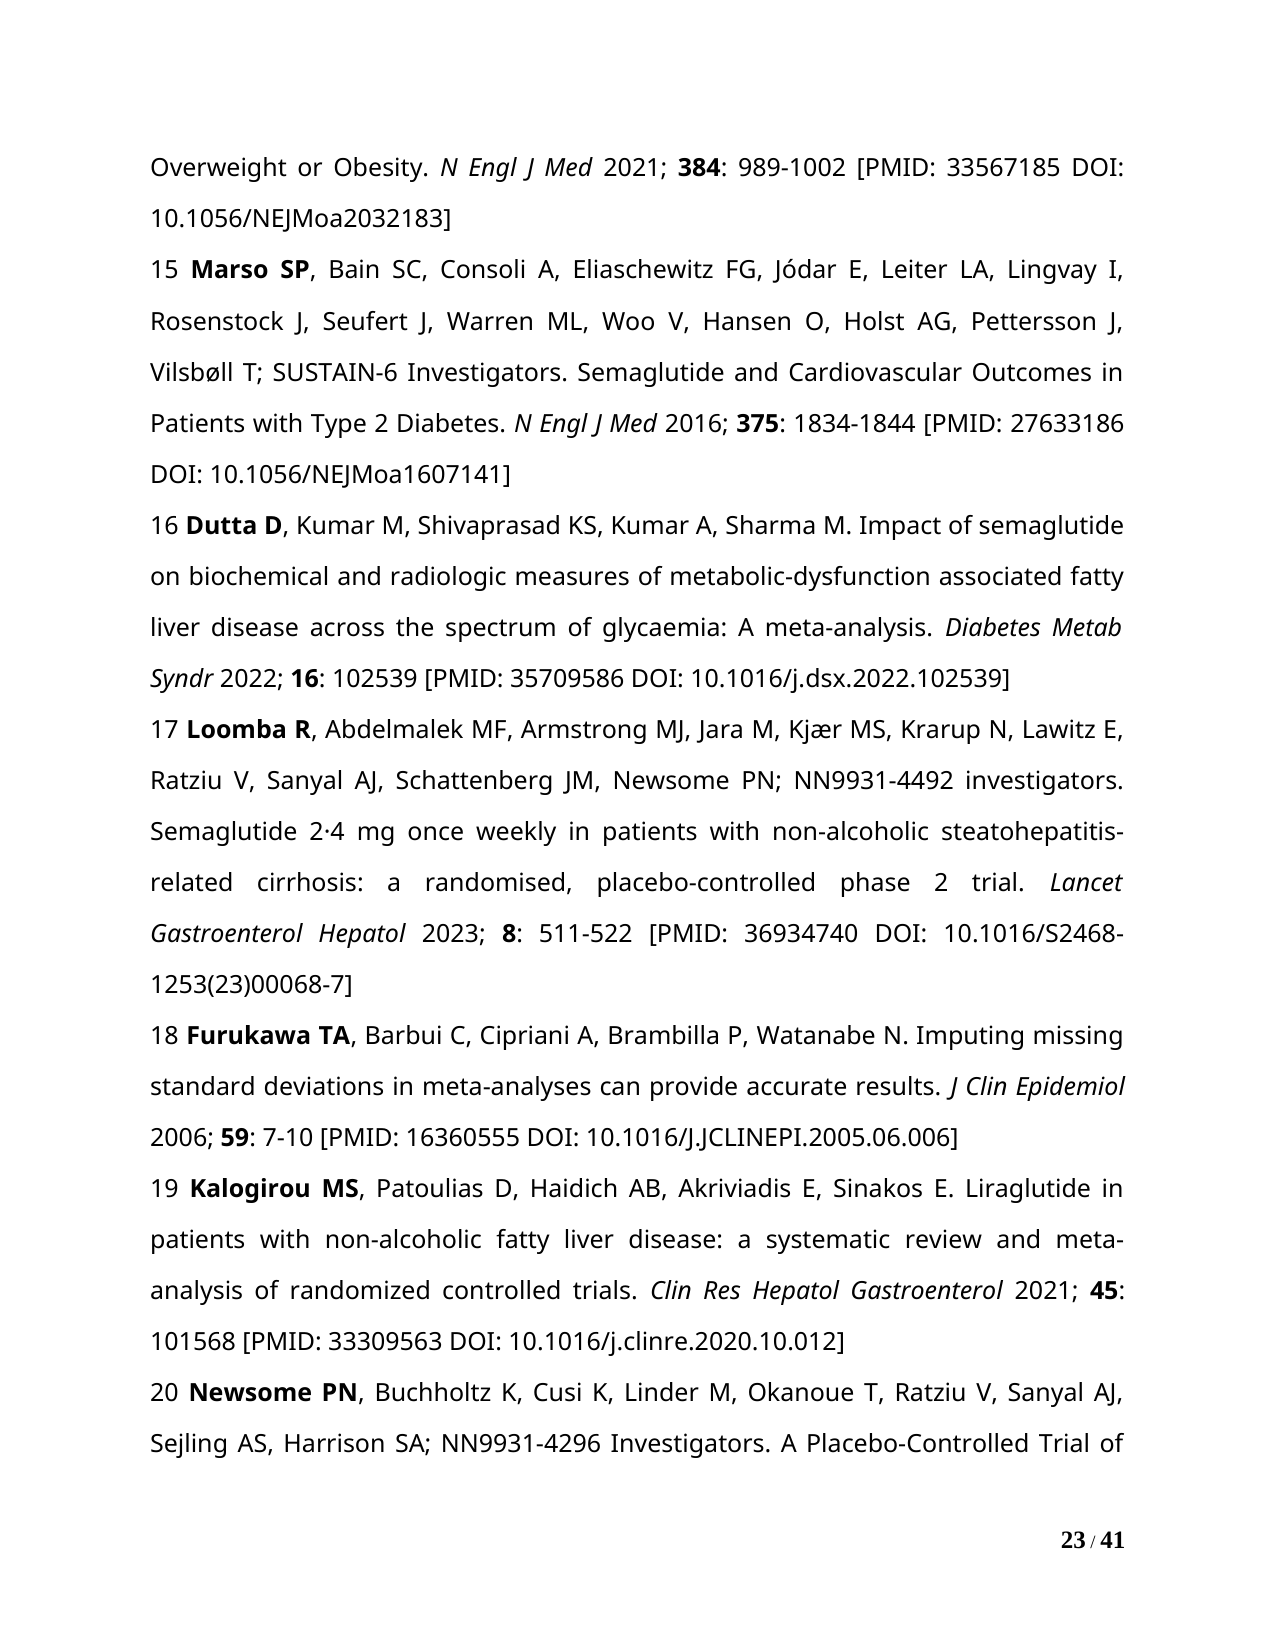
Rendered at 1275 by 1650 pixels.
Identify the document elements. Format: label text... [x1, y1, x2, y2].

text 19 Kalogirou MS, Patoulias D, Haidich AB, Akriviadis E, Sinakos E. Liraglutide in patients with non-alcoholic fatty liver disease: a systematic review and meta-analysis of randomized controlled trials. Clin Res Hepatol Gastroenterol 2021; 45: 101568 [PMID: 33309563 DOI: 10.1016/j.clinre.2020.10.012] [150, 1171, 1125, 1358]
text 16 Dutta D, Kumar M, Shivaprasad KS, Kumar A, Sharma M. Impact of semaglutide on biochemical and radiologic measures of metabolic-dysfunction associated fatty liver disease across the spectrum of glycaemia: A meta-analysis. Diabetes Metab Syndr 2022; 16: 102539 [PMID: 35709586 DOI: 10.1016/j.dsx.2022.102539] [150, 507, 1125, 694]
text 18 Furukawa TA, Barbui C, Cipriani A, Brambilla P, Watanabe N. Imputing missing standard deviations in meta-analyses can provide accurate results. J Clin Epidemiol 2006; 59: 7-10 [PMID: 16360555 DOI: 10.1016/J.JCLINEPI.2005.06.006] [150, 1018, 1125, 1154]
text 15 Marso SP, Bain SC, Consoli A, Eliaschewitz FG, Jódar E, Leiter LA, Lingvay I, Rosenstock J, Seufert J, Warren ML, Woo V, Hansen O, Holst AG, Pettersson J, Vilsbøll T; SUSTAIN-6 Investigators. Semaglutide and Cardiovascular Outcomes in Patients with Type 2 Diabetes. N Engl J Med 2016; 375: 1834-1844 [PMID: 27633186 DOI: 10.1056/NEJMoa1607141] [150, 252, 1125, 490]
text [150, 150, 1125, 235]
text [150, 1375, 1125, 1460]
text 17 Loomba R, Abdelmalek MF, Armstrong MJ, Jara M, Kjær MS, Krarup N, Lawitz E, Ratziu V, Sanyal AJ, Schattenberg JM, Newsome PN; NN9931-4492 investigators. Semaglutide 2·4 mg once weekly in patients with non-alcoholic steatohepatitis-related cirrhosis: a randomised, placebo-controlled phase 2 trial. Lancet Gastroenterol Hepatol 2023; 8: 511-522 [PMID: 36934740 DOI: 10.1016/S2468-1253(23)00068-7] [150, 711, 1125, 1001]
